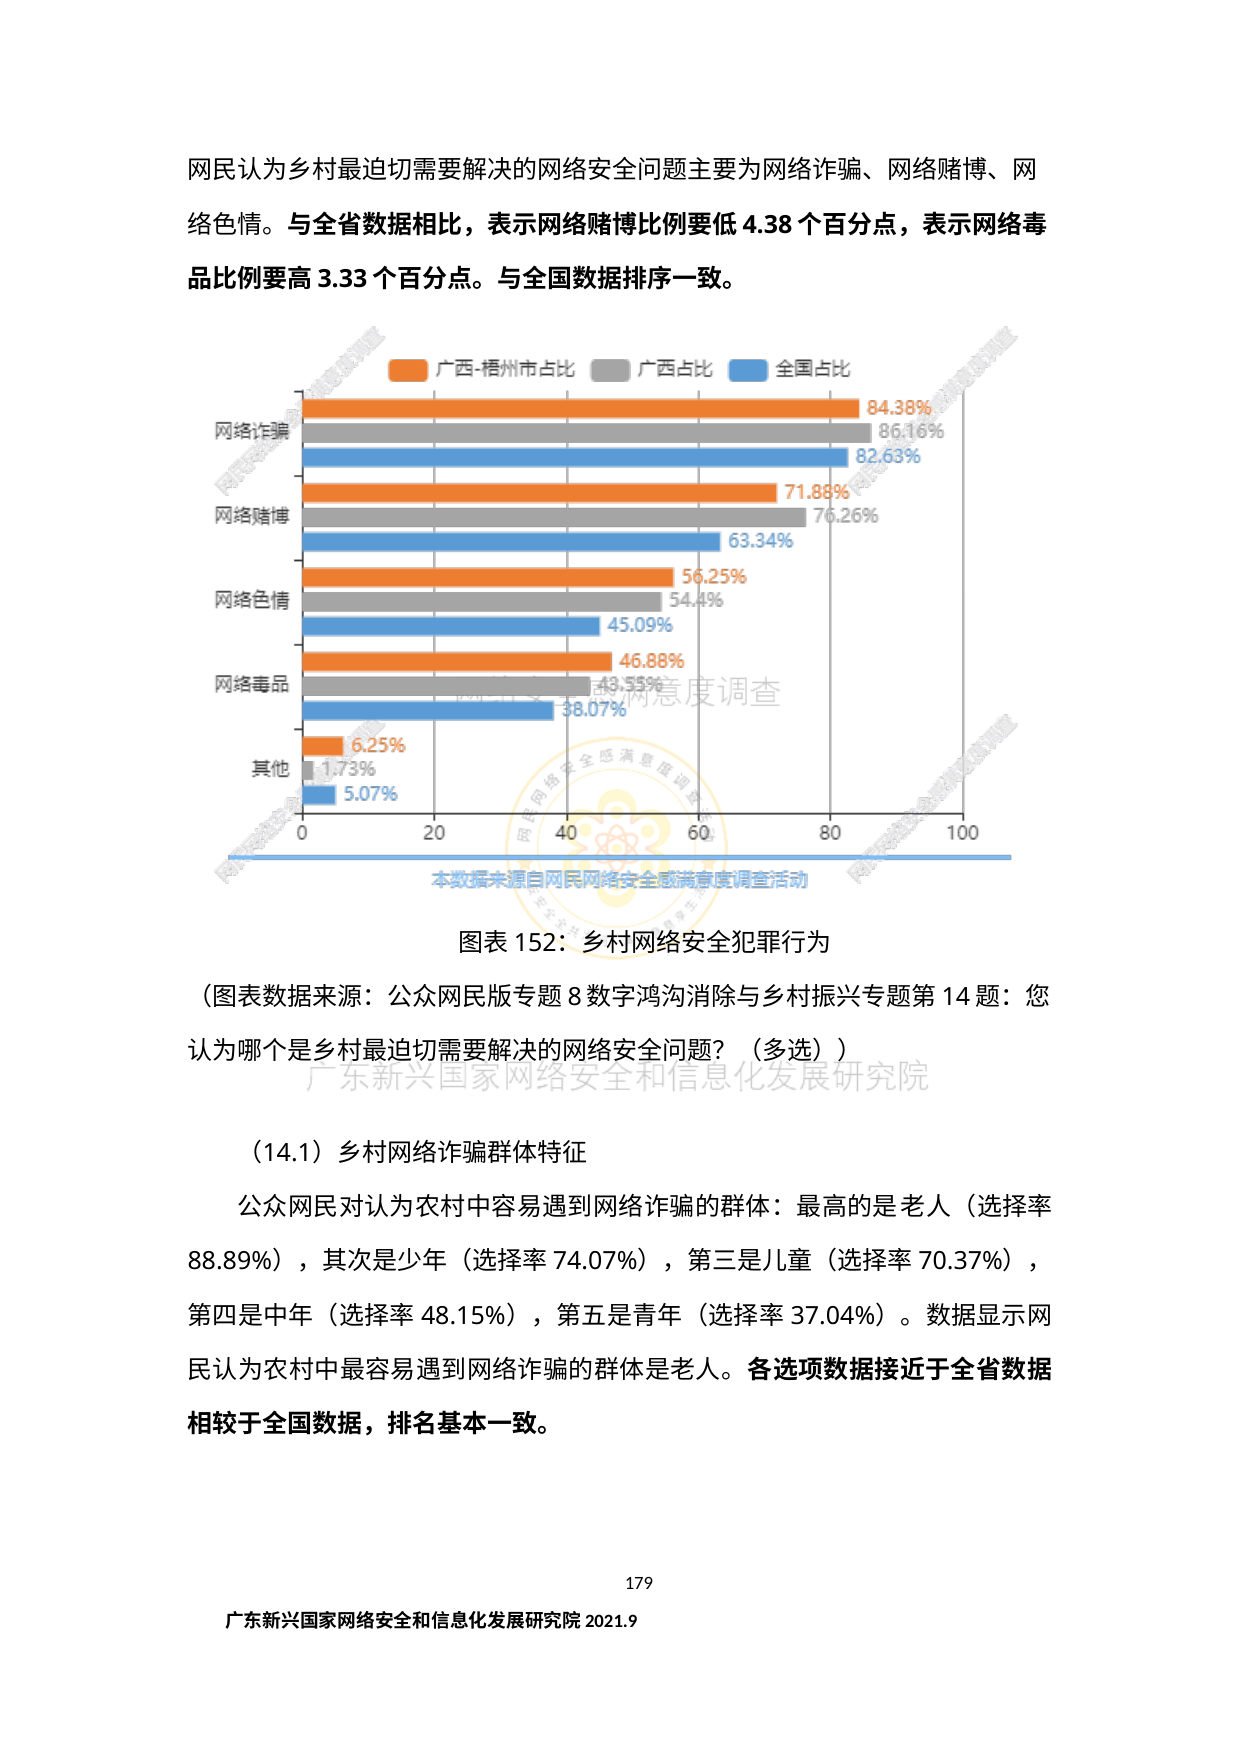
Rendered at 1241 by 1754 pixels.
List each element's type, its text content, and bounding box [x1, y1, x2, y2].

text （图表数据来源：公众网民版专题8数字鸿沟消除与乡村振兴专题第14题：您认为哪个是乡村最迫切需要解决的网络安全问题？（多选）） [187, 976, 1053, 1067]
text 公众网民对认为农村中容易遇到网络诈骗的群体：最高的是老人（选择率88.89%），其次是少年（选择率74.07%），第三是儿童（选择率70.37%），第四是中年（选择率48.15%），第五是青年（选择率37.04%）。数据显示网民认为农村中最容易遇到网络诈骗的群体是老人。各选项数据接近于全省数据。相较于全国数据，排名基本一致。 [187, 1186, 1053, 1440]
text （14.1）乡村网络诈骗群体特征 [187, 1132, 1053, 1168]
picture [199, 313, 1041, 907]
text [187, 150, 1053, 295]
text 图表152：乡村网络安全犯罪行为 [187, 922, 1053, 958]
